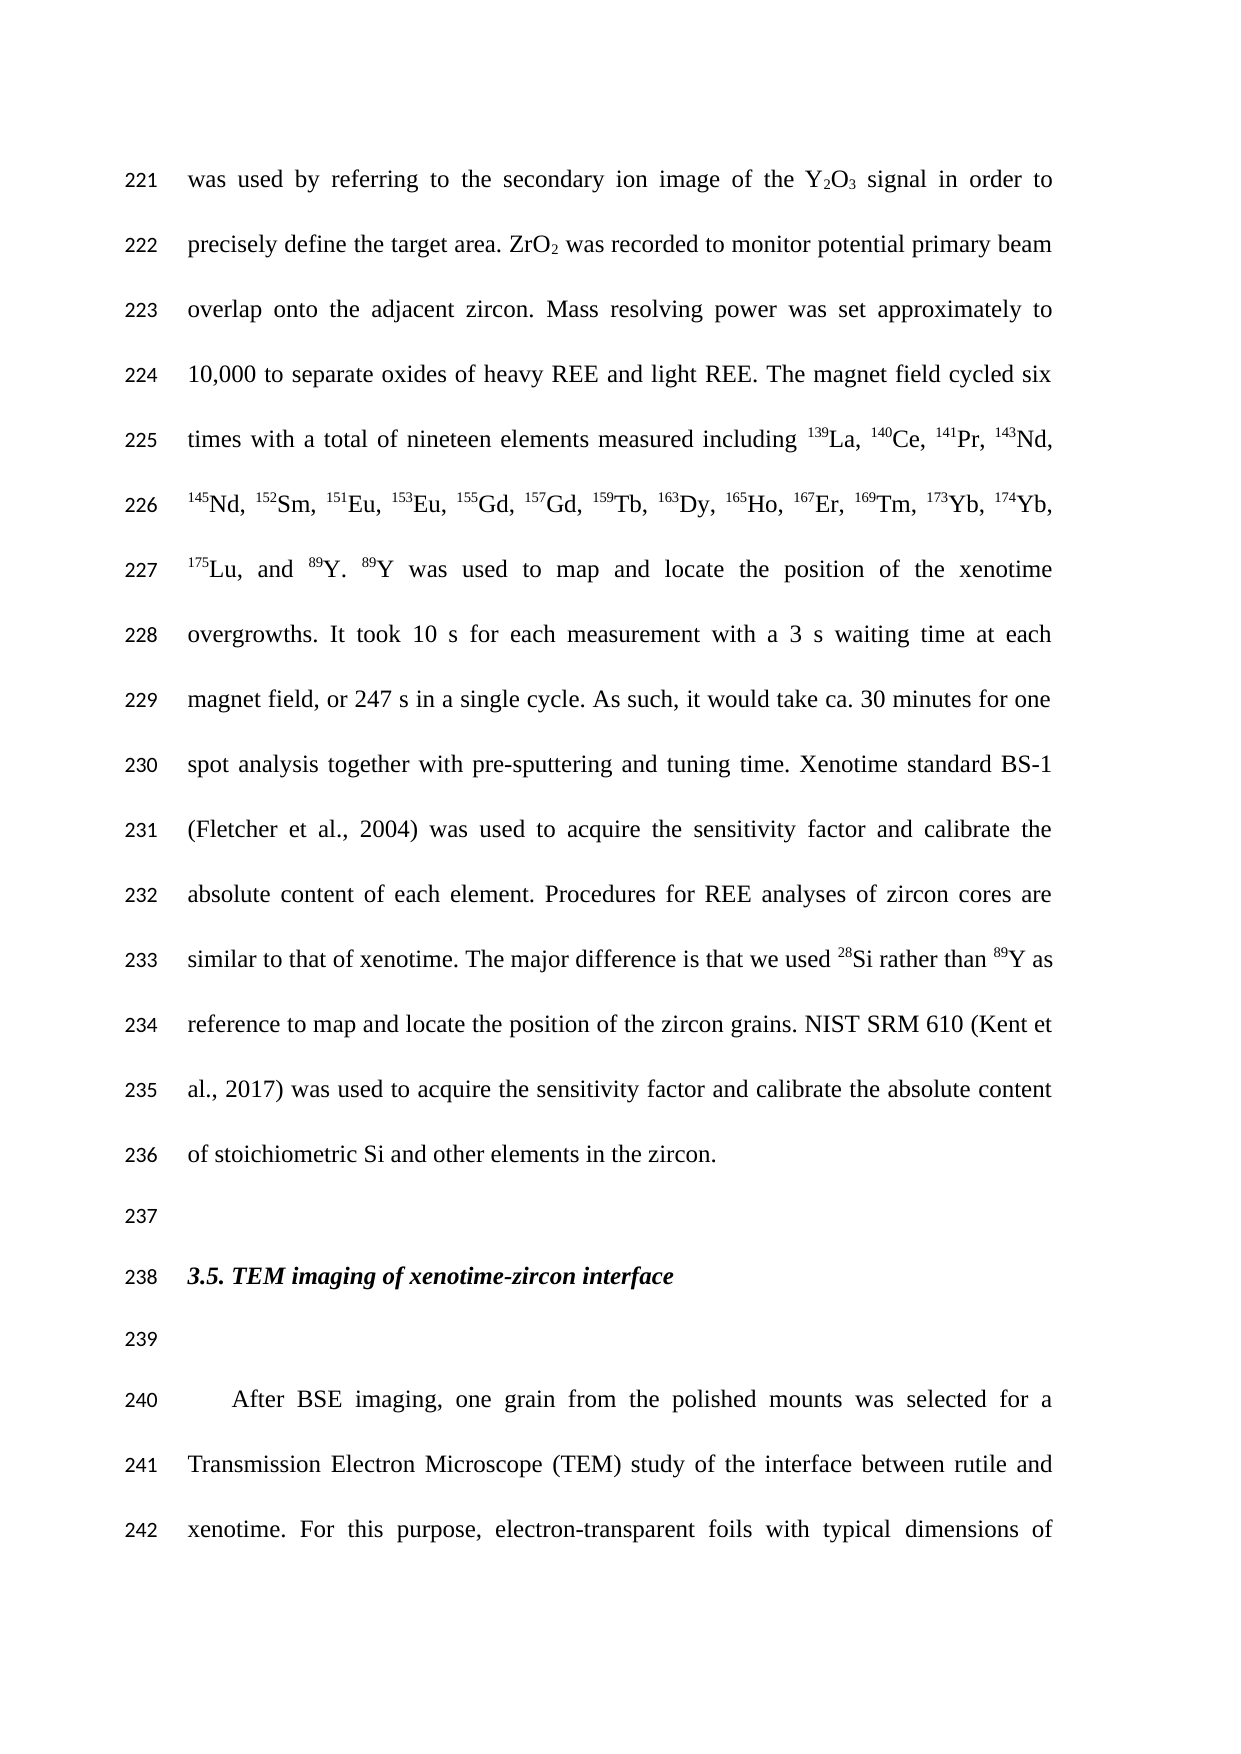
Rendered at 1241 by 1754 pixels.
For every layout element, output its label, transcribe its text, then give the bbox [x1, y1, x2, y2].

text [187, 1382, 1053, 1544]
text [187, 162, 1053, 1169]
text 3.5. TEM imaging of xenotime-zircon interface [187, 1259, 1053, 1292]
